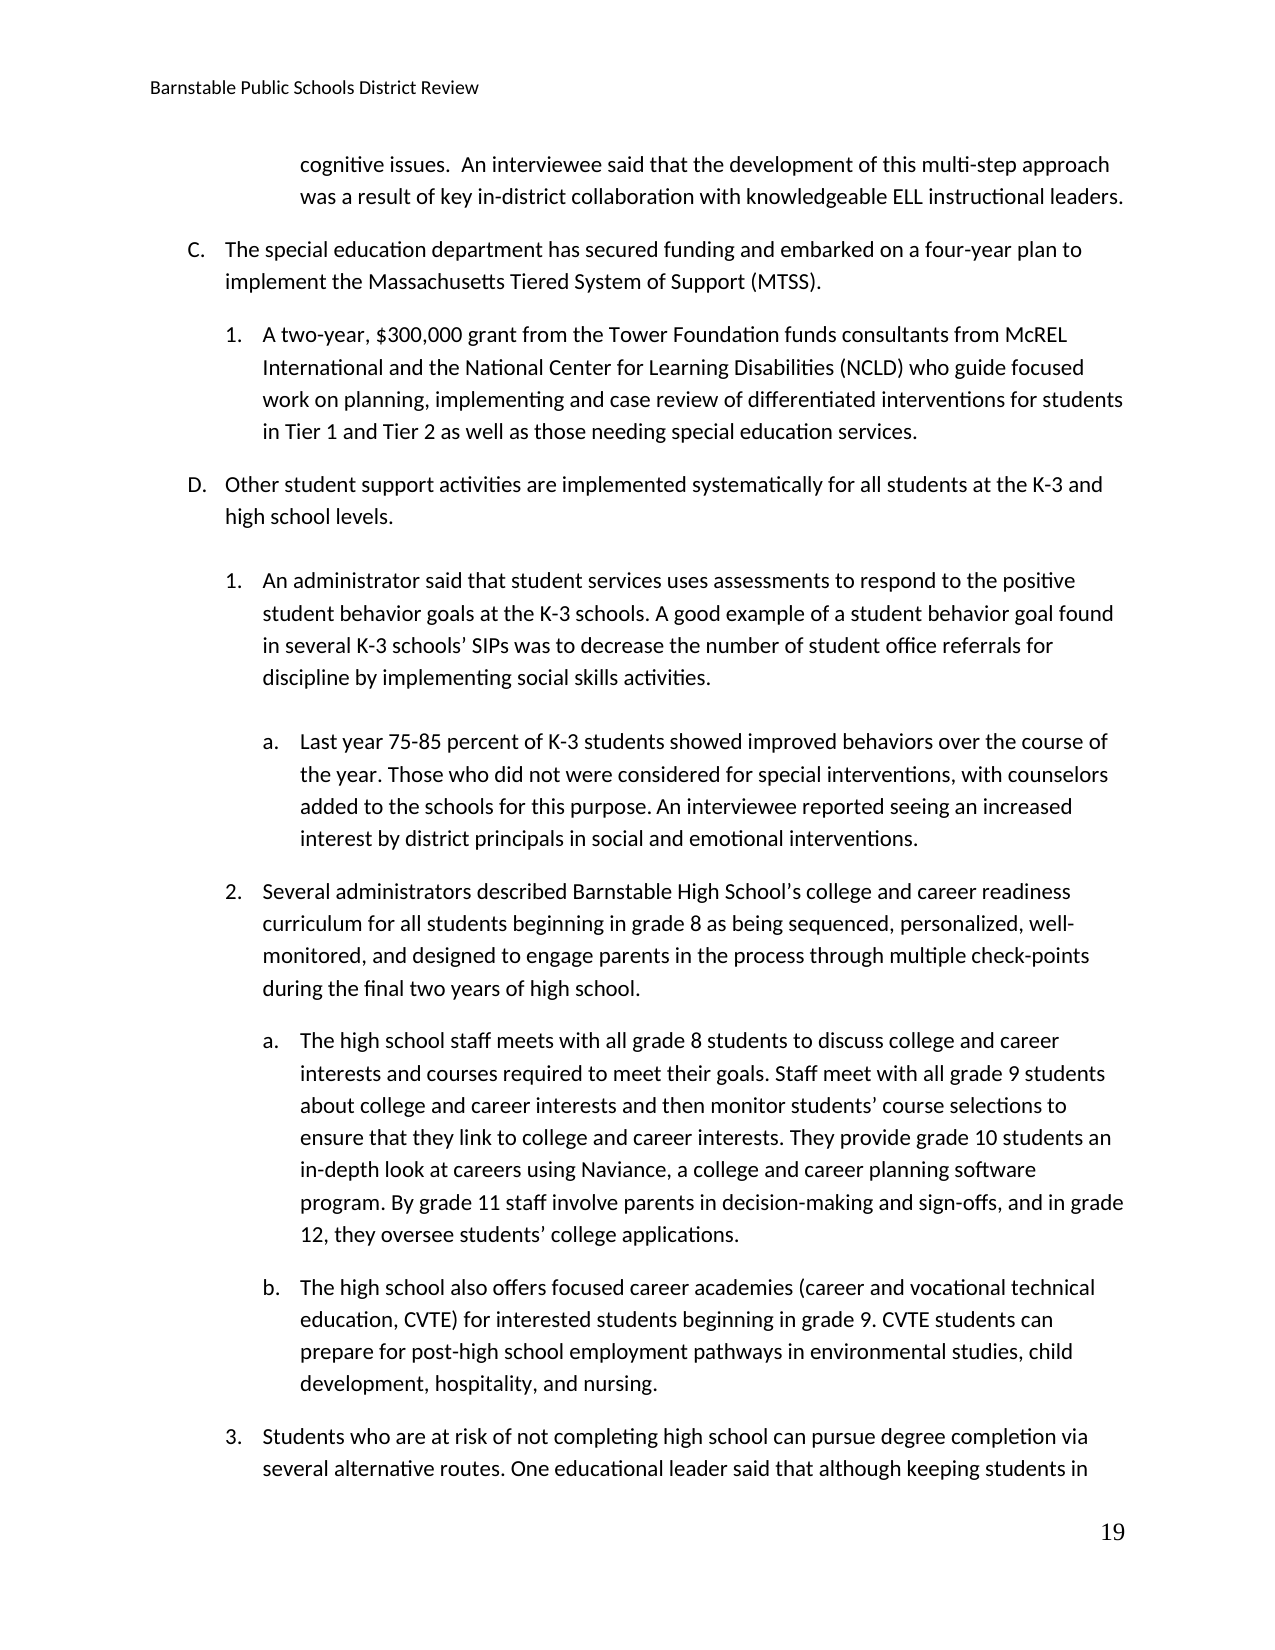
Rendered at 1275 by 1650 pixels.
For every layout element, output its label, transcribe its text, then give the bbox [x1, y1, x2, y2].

text C. The special education department has secured funding and embarked on a four-year plan to implement the Massachusetts Tiered System of Support (MTSS). [187, 235, 1125, 295]
text b. The high school also offers focused career academies (career and vocational technical education, CVTE) for interested students beginning in grade 9. CVTE students can prepare for post-high school employment pathways in environmental studies, child development, hospitality, and nursing. [159, 1273, 1125, 1397]
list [262, 150, 1125, 210]
text 2. Several administrators described Barnstable High School’s college and career readiness curriculum for all students beginning in grade 8 as being sequenced, personalized, well-monitored, and designed to engage parents in the process through multiple check-points during the final two years of high school. [225, 877, 1125, 1002]
text a. The high school staff meets with all grade 8 students to discuss college and career interests and courses required to meet their goals. Staff meet with all grade 9 students about college and career interests and then monitor students’ course selections to ensure that they link to college and career interests. They provide grade 10 students an in-depth look at careers using Naviance, a college and career planning software program. By grade 11 staff involve parents in decision-making and sign-offs, and in grade 12, they oversee students’ college applications. [159, 1027, 1125, 1248]
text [225, 1422, 1125, 1483]
list Last year 75-85 percent of K-3 students showed improved behaviors over the course of the year. Those who did not were considered for special interventions, with counselors added to the schools for this purpose. An interviewee reported seeing an increased interest by district principals in social and emotional interventions. [262, 727, 1125, 852]
text 1. A two-year, $300,000 grant from the Tower Foundation funds consultants from McREL International and the National Center for Learning Disabilities (NCLD) who guide focused work on planning, implementing and case review of differentiated interventions for students in Tier 1 and Tier 2 as well as those needing special education services. [225, 320, 1125, 445]
list Other student support activities are implemented systematically for all students at the K-3 and high school levels. [187, 470, 1125, 530]
list An administrator said that student services uses assessments to respond to the positive student behavior goals at the K-3 schools. A good example of a student behavior goal found in several K-3 schools’ SIPs was to decrease the number of student office referrals for discipline by implementing social skills activities. [225, 567, 1125, 691]
